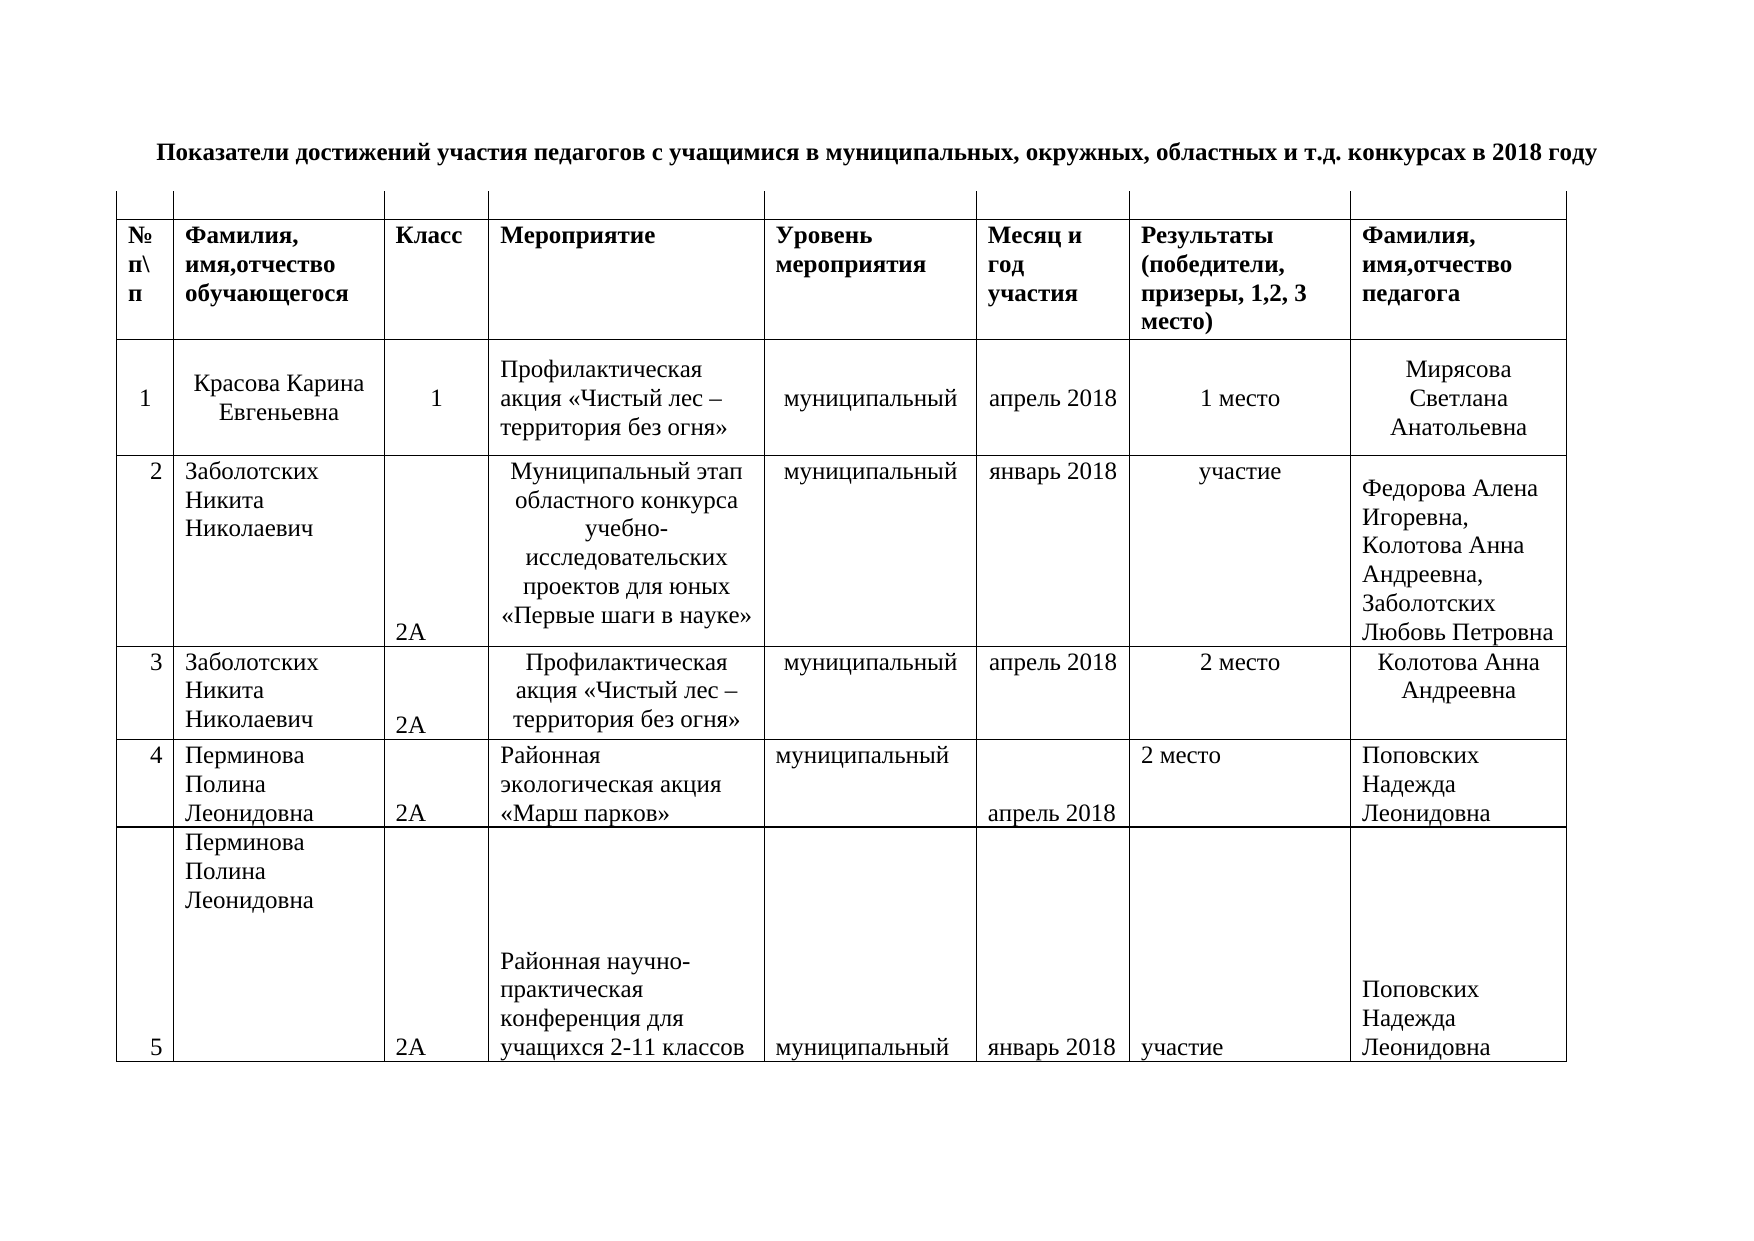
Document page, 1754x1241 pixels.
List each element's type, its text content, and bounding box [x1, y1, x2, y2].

table_header [385, 191, 488, 219]
table_cell Колотова Анна Андреевна [1351, 647, 1566, 739]
table_cell январь 2018 [977, 828, 1129, 1061]
table_cell Класс [385, 220, 488, 338]
table_cell 4 [117, 740, 173, 826]
table_cell 1 [385, 340, 488, 455]
table_header [1130, 191, 1350, 219]
table_cell Профилактическая акция «Чистый лес – территория без огня» [489, 647, 764, 739]
table_cell Уровень мероприятия [765, 220, 976, 338]
table_cell Результаты (победители, призеры, 1,2, 3 место) [1130, 220, 1350, 338]
table_cell апрель 2018 [977, 740, 1129, 826]
table_cell Красова Карина Евгеньевна [174, 340, 384, 455]
table_cell Поповских Надежда Леонидовна [1351, 740, 1566, 826]
table_cell 2А [385, 740, 488, 826]
table_header [977, 191, 1129, 219]
table_cell 5 [117, 828, 173, 1061]
table_cell муниципальный [765, 340, 976, 455]
table_header [174, 191, 384, 219]
table_cell участие [1130, 456, 1350, 646]
table_cell муниципальный [765, 828, 976, 1061]
table_cell апрель 2018 [977, 340, 1129, 455]
table_cell муниципальный [765, 647, 976, 739]
table_cell 2 место [1130, 647, 1350, 739]
table_cell январь 2018 [977, 456, 1129, 646]
table_cell Районная экологическая акция «Марш парков» [489, 740, 764, 826]
table_cell Месяц и год участия [977, 220, 1129, 338]
table_header [1351, 191, 1566, 219]
table_cell 1 место [1130, 340, 1350, 455]
table_header [117, 191, 173, 219]
table_cell муниципальный [765, 456, 976, 646]
table_cell 2А [385, 456, 488, 646]
table_cell 2А [385, 647, 488, 739]
table_cell 2А [385, 828, 488, 1061]
table_cell участие [1130, 828, 1350, 1061]
table_cell Заболотских Никита Николаевич [174, 647, 384, 739]
table_cell Перминова Полина Леонидовна [174, 828, 384, 1061]
table_cell Заболотских Никита Николаевич [174, 456, 384, 646]
table_cell Мероприятие [489, 220, 764, 338]
table_cell № п\п [117, 220, 173, 338]
table_header [765, 191, 976, 219]
text Показатели достижений участия педагогов с учащимися в муниципальных, окружных, областных и т.д. конкурсах в 2018 году [118, 137, 1636, 166]
table_cell 2 место [1130, 740, 1350, 826]
table_cell Районная научно-практическая конференция для учащихся 2-11 классов [489, 828, 764, 1061]
table_cell муниципальный [765, 740, 976, 826]
table_cell Профилактическая акция «Чистый лес – территория без огня» [489, 340, 764, 455]
table_header [489, 191, 764, 219]
table_cell апрель 2018 [977, 647, 1129, 739]
table_cell Мирясова Светлана Анатольевна [1351, 340, 1566, 455]
table_cell Поповских Надежда Леонидовна [1351, 828, 1566, 1061]
table_cell Перминова Полина Леонидовна [174, 740, 384, 826]
table_cell Муниципальный этап областного конкурса учебно-исследовательских проектов для юных «Первые шаги в науке» [489, 456, 764, 646]
table_cell 1 [117, 340, 173, 455]
table_cell Фамилия, имя,отчество педагога [1351, 220, 1566, 338]
table_cell Фамилия, имя,отчество обучающегося [174, 220, 384, 338]
table_cell Федорова Алена Игоревна, Колотова Анна Андреевна, Заболотских Любовь Петровна [1351, 456, 1566, 646]
table_cell 3 [117, 647, 173, 739]
table_cell 2 [117, 456, 173, 646]
